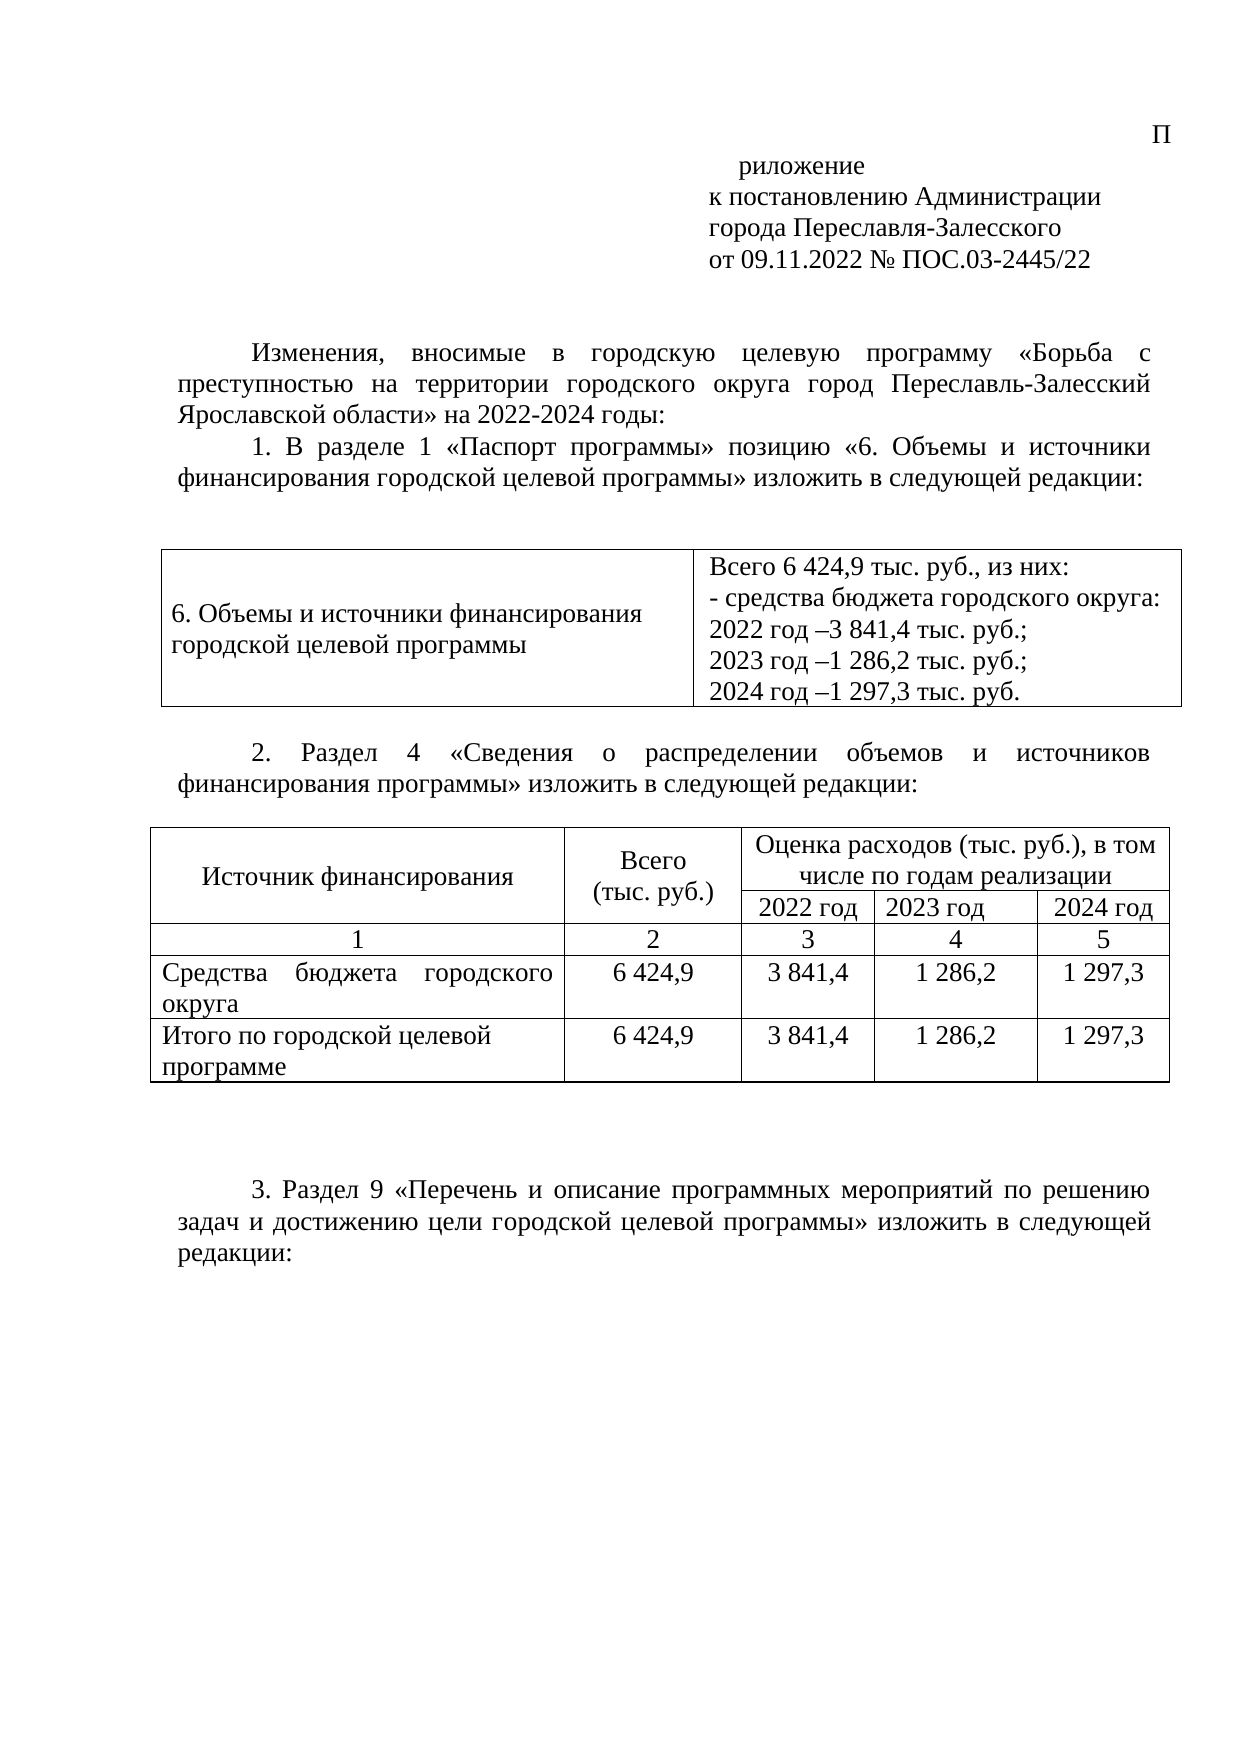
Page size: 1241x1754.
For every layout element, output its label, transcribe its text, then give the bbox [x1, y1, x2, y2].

table_header Всего (тыс. руб.) [565, 828, 741, 922]
table_cell Итого по городской целевой программе [151, 1019, 564, 1081]
text к постановлению Администрации [177, 180, 1152, 212]
table_header Источник финансирования [151, 828, 564, 922]
text от 09.11.2022 № ПОС.03-2445/22 [177, 243, 1152, 274]
table_header Всего 6 424,9 тыс. руб., из них: - средства бюджета городского округа: 2022 год –3 841,4 тыс. руб.; 2023 год –1 286,2 тыс. руб.; 2024 год –1 297,3 тыс. руб. [694, 550, 1181, 706]
table_cell 1 297,3 [1038, 1019, 1169, 1081]
text 2. Раздел 4 «Сведения о распределении объемов и источников финансирования программы» изложить в следующей редакции: [177, 736, 1152, 798]
text города Переславля-Залесского [177, 212, 1152, 243]
table_cell 5 [1038, 924, 1169, 955]
text 3. Раздел 9 «Перечень и описание программных мероприятий по решению задач и достижению цели городской целевой программы» изложить в следующей редакции: [177, 1173, 1152, 1267]
table_cell 3 841,4 [742, 956, 874, 1018]
text Приложение [738, 118, 1152, 180]
text Изменения, вносимые в городскую целевую программу «Борьба с преступностью на территории городского округа город Переславль-Залесский Ярославской области» на 2022-2024 годы: [177, 336, 1152, 429]
table_header Оценка расходов (тыс. руб.), в том числе по годам реализации [742, 828, 1169, 890]
table_cell 4 [875, 924, 1037, 955]
table_header 6. Объемы и источники финансирования городской целевой программы [162, 550, 693, 706]
table_cell 1 297,3 [1038, 956, 1169, 1018]
table_cell 3 841,4 [742, 1019, 874, 1081]
table_cell 2022 год [742, 891, 874, 922]
table_cell 2024 год [1038, 891, 1169, 922]
table_cell 1 286,2 [875, 956, 1037, 1018]
text 1. В разделе 1 «Паспорт программы» позицию «6. Объемы и источники финансирования городской целевой программы» изложить в следующей редакции: [177, 429, 1152, 492]
table_cell 6 424,9 [565, 956, 741, 1018]
table_cell 6 424,9 [565, 1019, 741, 1081]
table_cell 2 [565, 924, 741, 955]
table_cell 1 286,2 [875, 1019, 1037, 1081]
table_cell 1 [151, 924, 564, 955]
table_cell Средства бюджета городского округа [151, 956, 564, 1018]
table_cell 3 [742, 924, 874, 955]
table_cell 2023 год [875, 891, 1037, 922]
